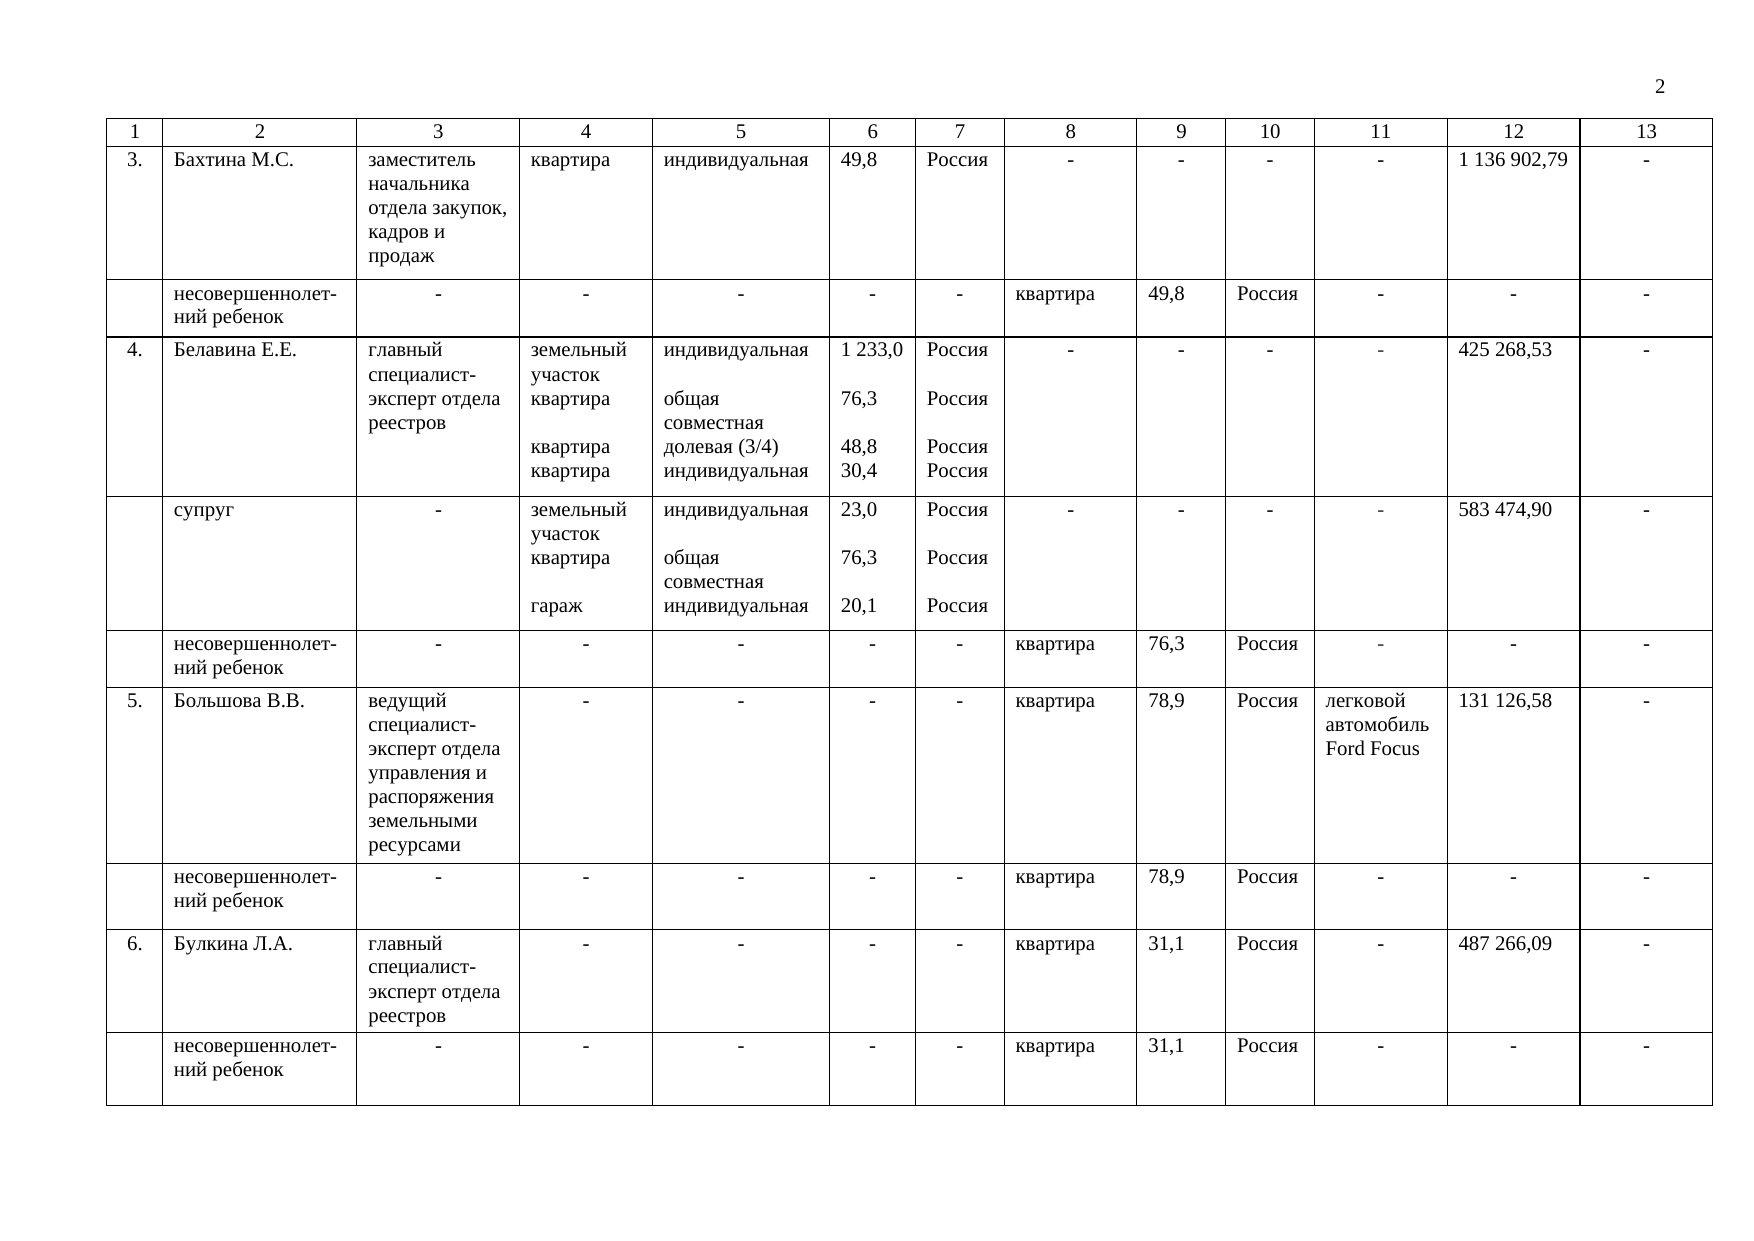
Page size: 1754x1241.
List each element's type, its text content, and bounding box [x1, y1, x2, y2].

table_cell индивидуальная [653, 147, 829, 279]
table_cell несовершеннолет-ний ребенок [163, 864, 356, 929]
table_cell 425 268,53 [1448, 338, 1579, 496]
table_cell - [1315, 280, 1447, 336]
table_cell квартира [1005, 864, 1136, 929]
table_cell земельный участок квартира квартира квартира [520, 338, 652, 496]
table_cell - [830, 864, 915, 929]
table_cell квартира [1005, 688, 1136, 863]
table_cell квартира [1005, 1033, 1136, 1105]
table_cell - [1315, 497, 1447, 630]
table_cell индивидуальная общая совместная долевая (3/4) индивидуальная [653, 338, 829, 496]
table_cell 11 [1315, 119, 1447, 146]
table_cell 5. [107, 688, 162, 863]
table_cell - [1226, 147, 1314, 279]
table_cell супруг [163, 497, 356, 630]
table_cell 5 [653, 119, 829, 146]
table_cell - [916, 930, 1004, 1032]
table_cell - [1005, 338, 1136, 496]
table_cell - [520, 864, 652, 929]
table_cell 13 [1581, 119, 1712, 146]
table_cell - [1315, 147, 1447, 279]
table_cell индивидуальная общая совместная индивидуальная [653, 497, 829, 630]
table_cell [107, 631, 162, 687]
table_cell - [830, 688, 915, 863]
table_cell 78,9 [1137, 864, 1225, 929]
table_cell 31,1 [1137, 1033, 1225, 1105]
table_cell [107, 864, 162, 929]
table_cell - [520, 280, 652, 336]
table_cell Россия [916, 147, 1004, 279]
table_cell 3 [357, 119, 519, 146]
table_cell - [1581, 930, 1712, 1032]
table_cell 9 [1137, 119, 1225, 146]
table_cell 12 [1448, 119, 1579, 146]
table_cell - [1315, 631, 1447, 687]
table_cell - [1581, 688, 1712, 863]
table_cell квартира [1005, 280, 1136, 336]
table_cell 23,0 76,3 20,1 [830, 497, 915, 630]
table_cell 76,3 [1137, 631, 1225, 687]
table_cell 1 233,0 76,3 48,8 30,4 [830, 338, 915, 496]
table_cell - [653, 1033, 829, 1105]
table_cell - [1005, 497, 1136, 630]
table_cell главный специалист-эксперт отдела реестров [357, 338, 519, 496]
table_cell - [653, 280, 829, 336]
table_cell - [916, 631, 1004, 687]
table_cell - [1137, 147, 1225, 279]
table_cell - [916, 280, 1004, 336]
table_cell квартира [1005, 930, 1136, 1032]
table_cell - [1581, 497, 1712, 630]
table_cell - [1315, 864, 1447, 929]
table_cell - [1581, 1033, 1712, 1105]
table_cell Булкина Л.А. [163, 930, 356, 1032]
table_cell - [1581, 338, 1712, 496]
table_cell - [830, 631, 915, 687]
table_cell - [1581, 631, 1712, 687]
table_cell 8 [1005, 119, 1136, 146]
table_cell - [916, 1033, 1004, 1105]
table_cell 487 266,09 [1448, 930, 1579, 1032]
table_cell - [1137, 497, 1225, 630]
table_cell главный специалист-эксперт отдела реестров [357, 930, 519, 1032]
table_cell - [357, 631, 519, 687]
table_cell Россия [1226, 930, 1314, 1032]
table_cell ведущий специалист-эксперт отдела управления и распоряжения земельными ресурсами [357, 688, 519, 863]
table_cell 6. [107, 930, 162, 1032]
table_cell - [653, 930, 829, 1032]
table_cell - [1315, 338, 1447, 496]
table_cell Россия Россия Россия Россия [916, 338, 1004, 496]
table_cell заместитель начальника отдела закупок, кадров и продаж [357, 147, 519, 279]
table_cell - [520, 930, 652, 1032]
table_cell Россия [1226, 280, 1314, 336]
table_cell 31,1 [1137, 930, 1225, 1032]
table_cell 49,8 [830, 147, 915, 279]
table_cell - [1226, 338, 1314, 496]
table_cell - [520, 631, 652, 687]
table_cell 6 [830, 119, 915, 146]
table_cell квартира [1005, 631, 1136, 687]
table_cell 583 474,90 [1448, 497, 1579, 630]
table_cell несовершеннолет-ний ребенок [163, 1033, 356, 1105]
table_cell - [916, 688, 1004, 863]
table_cell - [830, 280, 915, 336]
table_cell - [1448, 1033, 1579, 1105]
table_cell [107, 1033, 162, 1105]
table_cell - [830, 930, 915, 1032]
table_cell - [1581, 147, 1712, 279]
table_cell Россия [1226, 864, 1314, 929]
table_cell - [1448, 280, 1579, 336]
table_cell 1 136 902,79 [1448, 147, 1579, 279]
table_cell легковой автомобиль Ford Focus [1315, 688, 1447, 863]
table_cell Россия [1226, 1033, 1314, 1105]
table_cell несовершеннолет-ний ребенок [163, 631, 356, 687]
table_cell 2 [163, 119, 356, 146]
table_cell Россия [1226, 688, 1314, 863]
table_cell - [653, 864, 829, 929]
table_cell - [1581, 280, 1712, 336]
table_cell - [1448, 864, 1579, 929]
table_cell Большова В.В. [163, 688, 356, 863]
table_cell - [1315, 930, 1447, 1032]
table_cell - [1005, 147, 1136, 279]
table_cell 4. [107, 338, 162, 496]
table_cell - [1315, 1033, 1447, 1105]
table_cell 131 126,58 [1448, 688, 1579, 863]
table_cell - [357, 1033, 519, 1105]
table_cell - [653, 688, 829, 863]
table_cell - [830, 1033, 915, 1105]
table_cell 1 [107, 119, 162, 146]
table_cell 49,8 [1137, 280, 1225, 336]
table_cell - [357, 280, 519, 336]
table_cell - [916, 864, 1004, 929]
table_cell - [357, 497, 519, 630]
table_cell несовершеннолет-ний ребенок [163, 280, 356, 336]
table_cell 78,9 [1137, 688, 1225, 863]
table_cell - [1226, 497, 1314, 630]
table_cell Белавина Е.Е. [163, 338, 356, 496]
table_cell Россия Россия Россия [916, 497, 1004, 630]
table_cell - [1581, 864, 1712, 929]
table_cell 4 [520, 119, 652, 146]
table_cell 10 [1226, 119, 1314, 146]
table_cell - [1448, 631, 1579, 687]
table_cell Россия [1226, 631, 1314, 687]
table_cell - [1137, 338, 1225, 496]
table_cell 7 [916, 119, 1004, 146]
table_cell - [520, 688, 652, 863]
table_cell 3. [107, 147, 162, 279]
table_cell квартира [520, 147, 652, 279]
table_cell [107, 280, 162, 336]
table_cell - [357, 864, 519, 929]
table_cell - [653, 631, 829, 687]
table_cell [107, 497, 162, 630]
table_cell земельный участок квартира гараж [520, 497, 652, 630]
table_cell Бахтина М.С. [163, 147, 356, 279]
table_cell - [520, 1033, 652, 1105]
